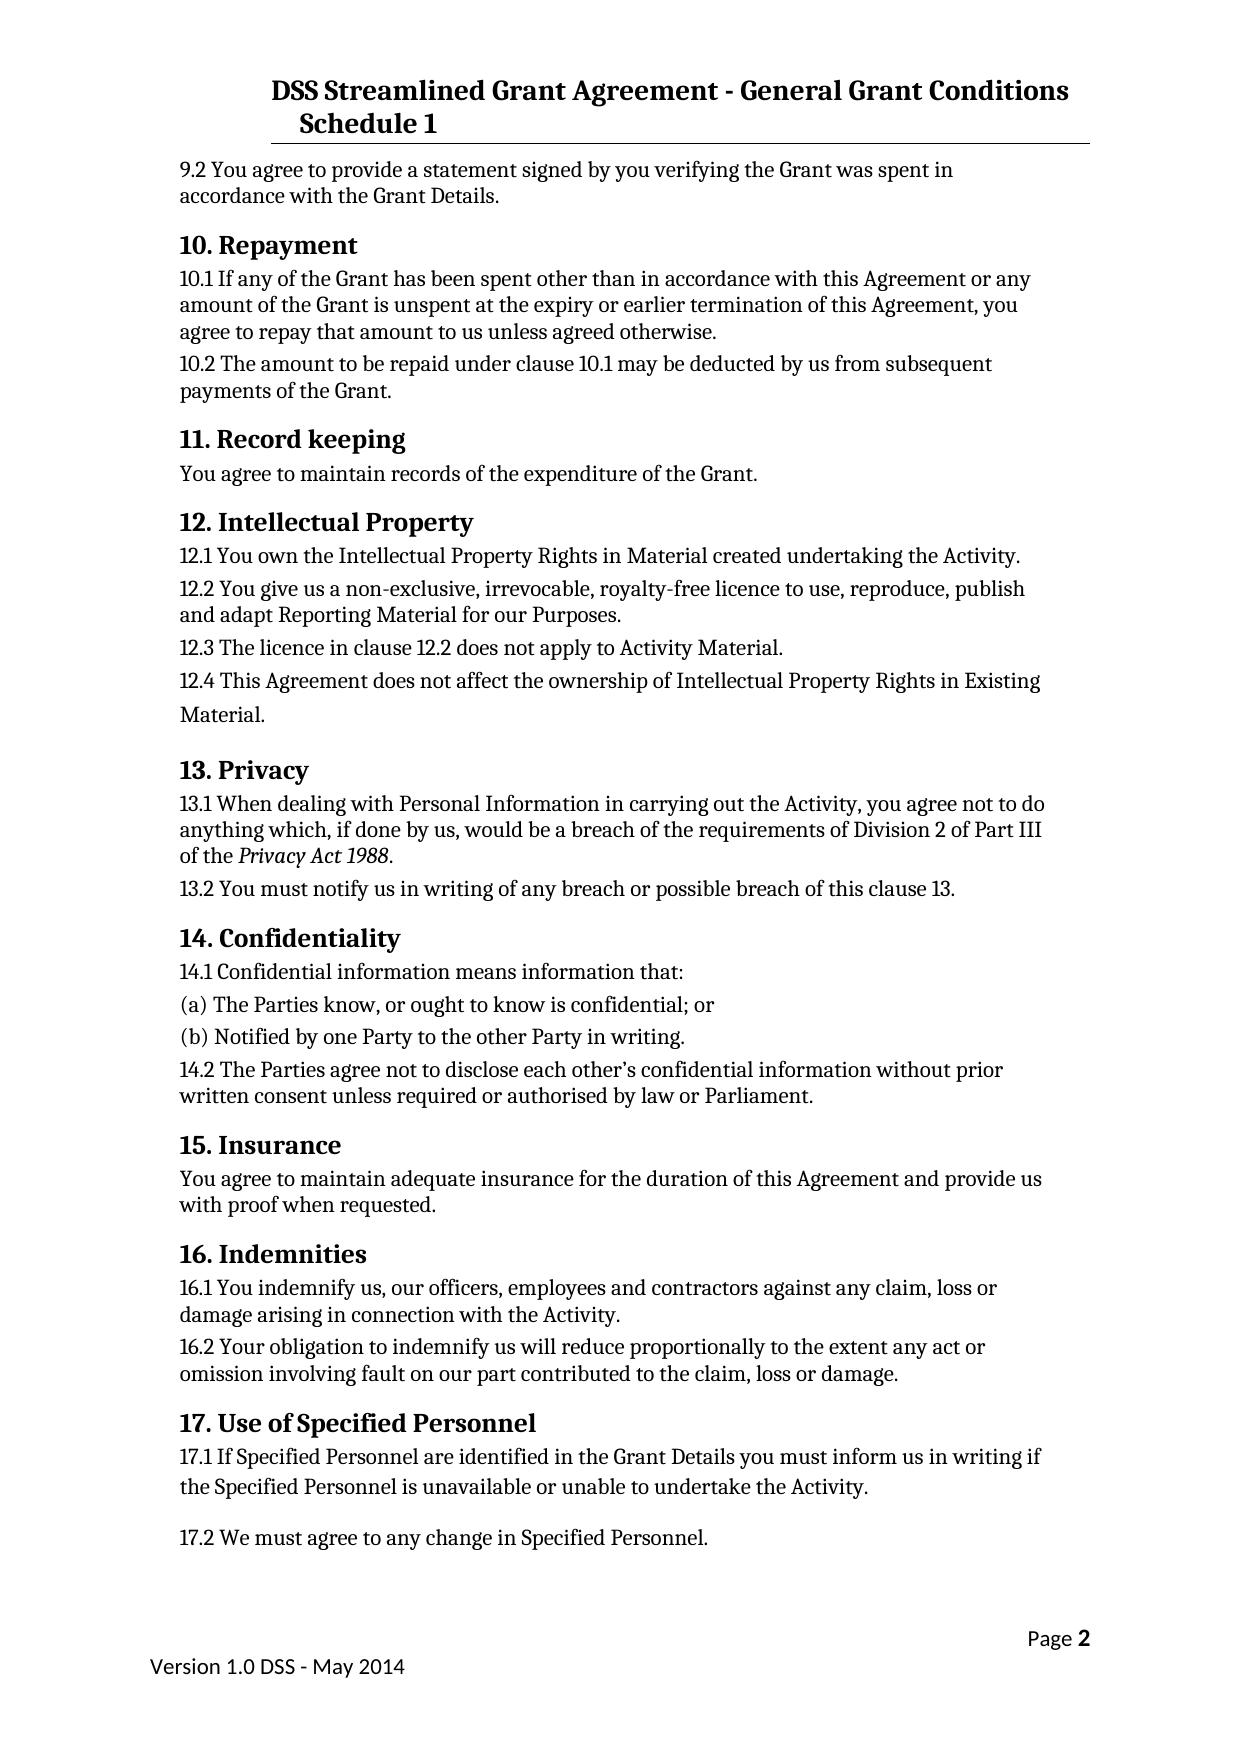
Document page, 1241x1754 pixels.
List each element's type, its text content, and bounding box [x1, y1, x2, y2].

text You agree to maintain adequate insurance for the duration of this Agreement and provide us with proof when requested. [179, 1166, 1063, 1219]
text 13.1 When dealing with Personal Information in carrying out the Activity, you agree not to do anything which, if done by us, would be a breach of the requirements of Division 2 of Part III of the Privacy Act 1988. [179, 791, 1063, 870]
text 17. Use of Specified Personnel [179, 1408, 1063, 1439]
text 11. Record keeping [179, 424, 1063, 456]
text 10. Repayment [179, 230, 1063, 261]
text 17.2 We must agree to any change in Specified Personnel. [179, 1525, 1063, 1551]
text 10.1 If any of the Grant has been spent other than in accordance with this Agreement or any amount of the Grant is unspent at the expiry or earlier termination of this Agreement, you agree to repay that amount to us unless agreed otherwise. [179, 266, 1063, 345]
text 12.4 This Agreement does not affect the ownership of Intellectual Property Rights in Existing Material. [179, 667, 1063, 729]
text (b) Notified by one Party to the other Party in writing. [179, 1024, 1063, 1050]
text 16. Indemnities [179, 1239, 1063, 1271]
text 12. Intellectual Property [179, 507, 1063, 539]
text 16.1 You indemnify us, our officers, employees and contractors against any claim, loss or damage arising in connection with the Activity. [179, 1275, 1063, 1328]
text 14. Confidentiality [179, 923, 1063, 954]
text (a) The Parties know, or ought to know is confidential; or [179, 991, 1063, 1018]
text 13.2 You must notify us in writing of any breach or possible breach of this clause 13. [179, 876, 1063, 902]
text 10.2 The amount to be repaid under clause 10.1 may be deducted by us from subsequent payments of the Grant. [179, 351, 1063, 404]
text 16.2 Your obligation to indemnify us will reduce proportionally to the extent any act or omission involving fault on our part contributed to the claim, loss or damage. [179, 1334, 1063, 1387]
text 13. Privacy [179, 755, 1063, 786]
text 14.1 Confidential information means information that: [179, 959, 1063, 985]
text 12.3 The licence in clause 12.2 does not apply to Activity Material. [179, 635, 1063, 661]
text 14.2 The Parties agree not to disclose each other’s confidential information without prior written consent unless required or authorised by law or Parliament. [179, 1057, 1063, 1109]
text 17.1 If Specified Personnel are identified in the Grant Details you must inform us in writing if the Specified Personnel is unavailable or unable to undertake the Activity. [179, 1443, 1063, 1500]
text 12.2 You give us a non-exclusive, irrevocable, royalty-free licence to use, reproduce, publish and adapt Reporting Material for our Purposes. [179, 576, 1063, 628]
text 12.1 You own the Intellectual Property Rights in Material created undertaking the Activity. [179, 543, 1063, 569]
text 15. Insurance [179, 1130, 1063, 1161]
text 9.2 You agree to provide a statement signed by you verifying the Grant was spent in accordance with the Grant Details. [179, 156, 1063, 209]
text You agree to maintain records of the expenditure of the Grant. [179, 460, 1063, 487]
